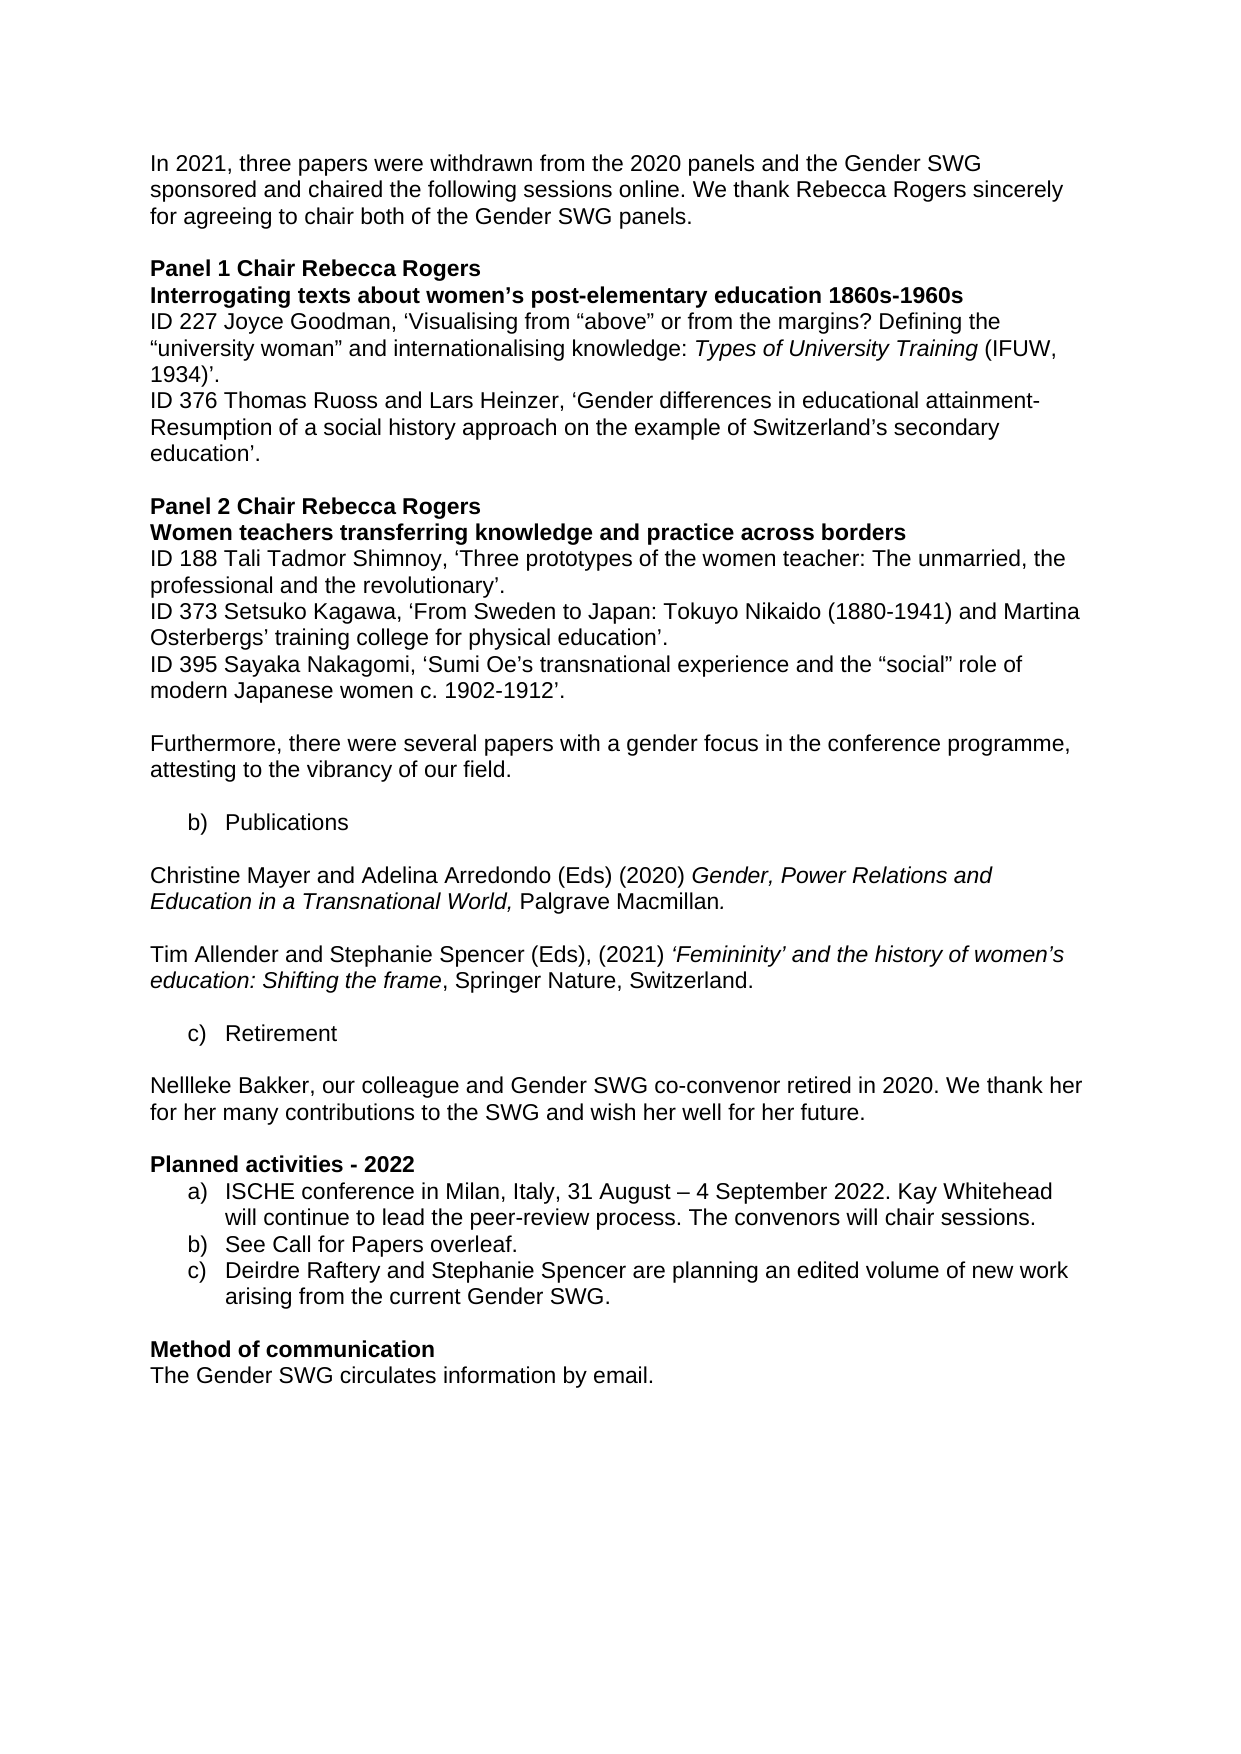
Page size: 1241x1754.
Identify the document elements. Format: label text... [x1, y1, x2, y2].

text The Gender SWG circulates information by email. [150, 1362, 1090, 1389]
list See Call for Papers overleaf. [187, 1231, 1090, 1257]
text Interrogating texts about women’s post-elementary education 1860s-1960s [150, 282, 1090, 308]
text Women teachers transferring knowledge and practice across borders [150, 519, 1090, 545]
text Planned activities - 2022 [150, 1151, 1090, 1178]
list Nellleke Bakker, our colleague and Gender SWG co-convenor retired in 2020. We thank her for her many contributions to the SWG and wish her well for her future. [150, 1072, 1090, 1125]
list Deirdre Raftery and Stephanie Spencer are planning an edited volume of new work arising from the current Gender SWG. [187, 1257, 1090, 1309]
text In 2021, three papers were withdrawn from the 2020 panels and the Gender SWG sponsored and chaired the following sessions online. We thank Rebecca Rogers sincerely for agreeing to chair both of the Gender SWG panels. [150, 150, 1090, 229]
text Panel 1 Chair Rebecca Rogers [150, 255, 1090, 282]
text ID 373 Setsuko Kagawa, ‘From Sweden to Japan: Tokuyo Nikaido (1880-1941) and Martina Osterbergs’ training college for physical education’. [150, 598, 1090, 651]
text ID 376 Thomas Ruoss and Lars Heinzer, ‘Gender differences in educational attainment- Resumption of a social history approach on the example of Switzerland’s secondary education’. [150, 387, 1090, 466]
list Publications [187, 809, 1090, 835]
text ID 395 Sayaka Nakagomi, ‘Sumi Oe’s transnational experience and the “social” role of modern Japanese women c. 1902-1912’. [150, 651, 1090, 703]
list Retirement [187, 1020, 1090, 1046]
list ISCHE conference in Milan, Italy, 31 August – 4 September 2022. Kay Whitehead will continue to lead the peer-review process. The convenors will chair sessions. [187, 1178, 1090, 1231]
text Christine Mayer and Adelina Arredondo (Eds) (2020) Gender, Power Relations and Education in a Transnational World, Palgrave Macmillan. [150, 862, 1090, 914]
text ID 227 Joyce Goodman, ‘Visualising from “above” or from the margins? Defining the “university woman” and internationalising knowledge: Types of University Training (IFUW, 1934)’. [150, 308, 1090, 387]
text Tim Allender and Stephanie Spencer (Eds), (2021) ‘Femininity’ and the history of women’s education: Shifting the frame, Springer Nature, Switzerland. [150, 941, 1090, 993]
text ID 188 Tali Tadmor Shimnoy, ‘Three prototypes of the women teacher: The unmarried, the professional and the revolutionary’. [150, 545, 1090, 598]
text Furthermore, there were several papers with a gender focus in the conference programme, attesting to the vibrancy of our field. [150, 730, 1090, 782]
text Method of communication [150, 1336, 1090, 1362]
text Panel 2 Chair Rebecca Rogers [150, 493, 1090, 519]
